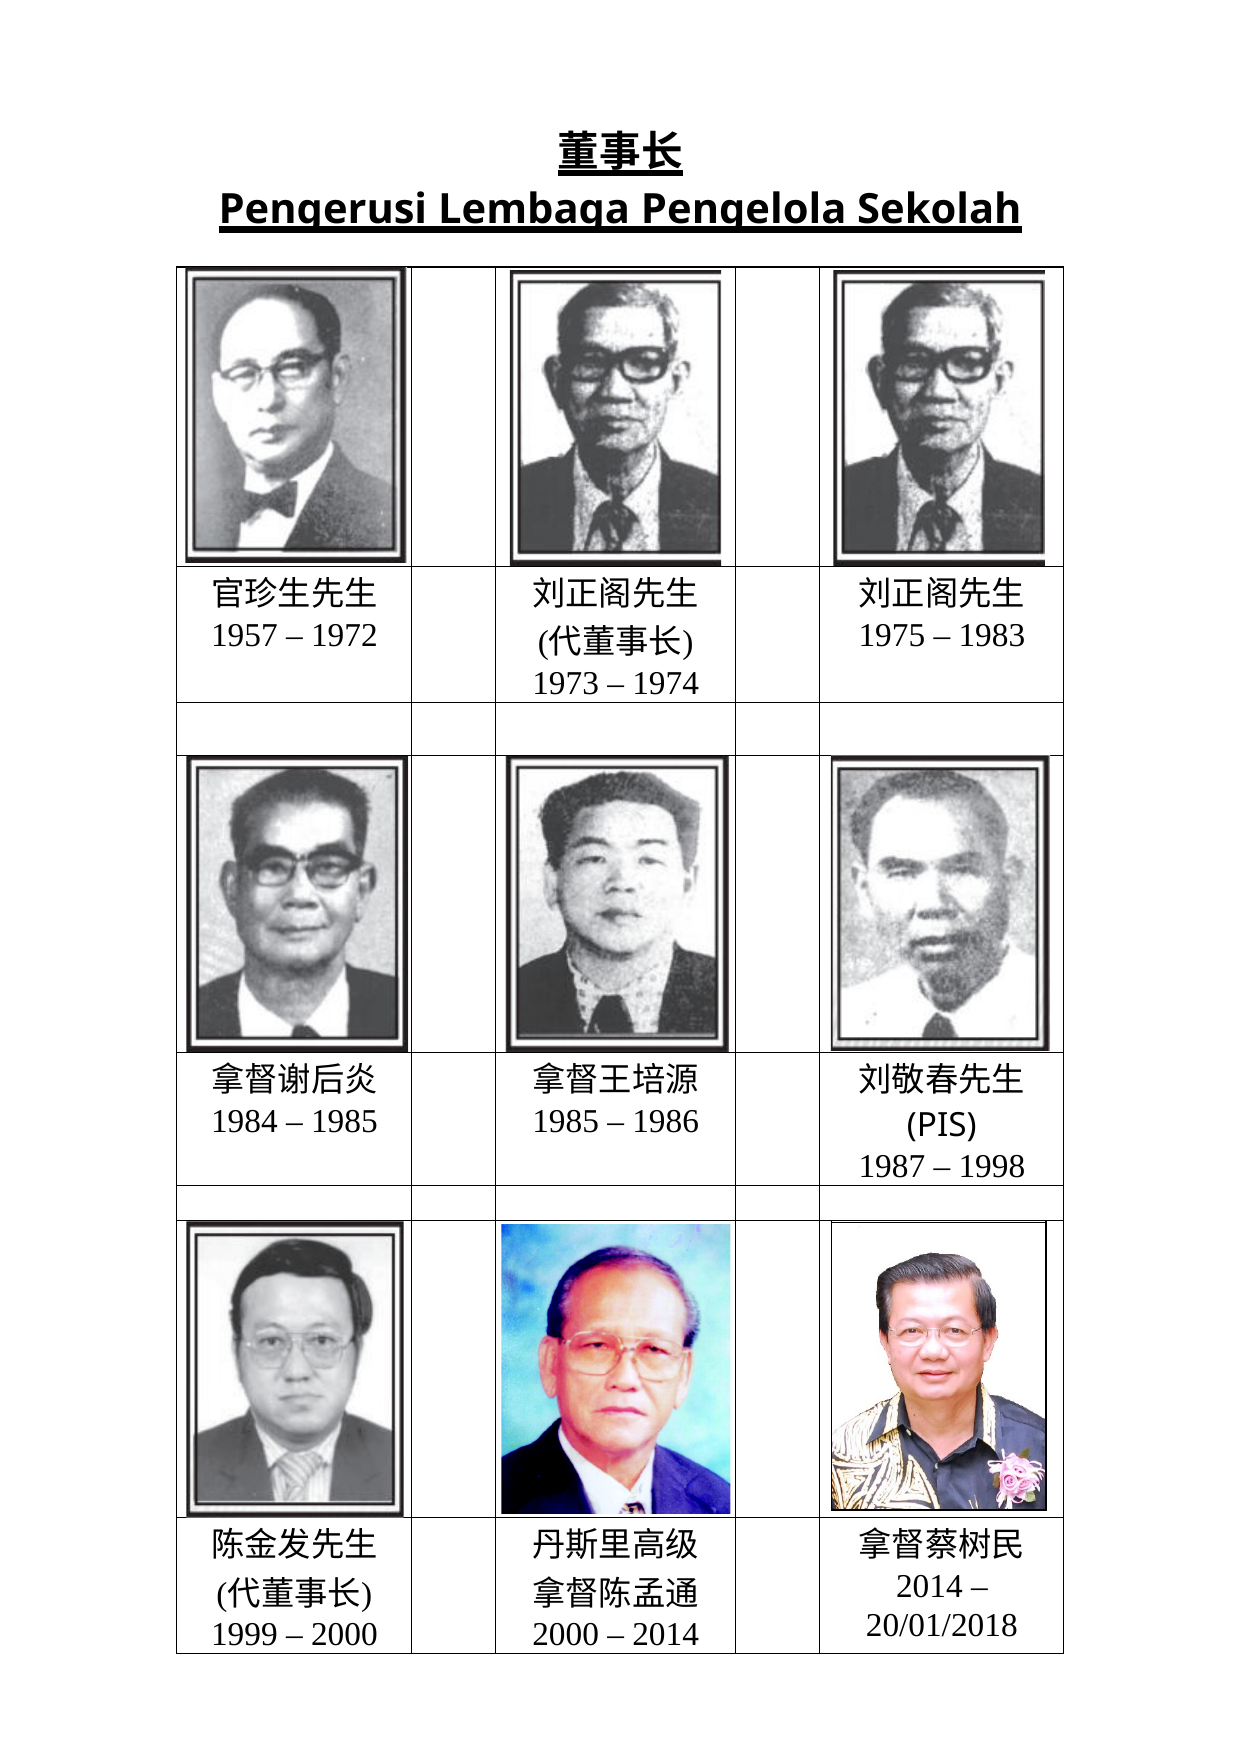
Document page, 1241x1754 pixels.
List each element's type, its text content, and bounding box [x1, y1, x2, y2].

table_cell [177, 703, 411, 755]
table_cell [412, 1518, 495, 1653]
table_cell 丹斯里高级 拿督陈孟通2000 – 2014 [496, 1518, 735, 1653]
table_cell 拿督蔡树民2014 – 20/01/2018 [820, 1518, 1063, 1653]
table_cell 官珍生先生1957 – 1972 [177, 567, 411, 702]
text Pengerusi Lembaga Pengelola Sekolah [112, 178, 1128, 235]
table_cell [412, 756, 495, 1052]
table_cell 刘正阁先生1975 – 1983 [820, 567, 1063, 702]
picture [509, 270, 722, 566]
table_cell [496, 756, 505, 1052]
table_cell [496, 1221, 735, 1517]
table_cell [412, 1221, 495, 1517]
picture [186, 1221, 404, 1518]
table_cell [496, 1186, 735, 1220]
table_cell [412, 1053, 495, 1185]
picture [505, 756, 730, 1052]
table_cell [736, 1186, 819, 1220]
table_header [412, 268, 495, 566]
table_cell [177, 1186, 411, 1220]
table_header [177, 268, 411, 566]
table_cell [177, 756, 186, 1052]
table_header [820, 268, 1063, 566]
table_cell [736, 1221, 819, 1517]
table_cell [177, 1221, 186, 1517]
table_cell 刘正阁先生 (代董事长) 1973 – 1974 [496, 567, 735, 702]
table_cell [820, 703, 1063, 755]
table_header [736, 268, 819, 566]
table_cell 刘敬春先生(PIS) 1987 – 1998 [820, 1053, 1063, 1185]
picture [501, 1224, 731, 1514]
table_cell [412, 703, 495, 755]
table_cell [736, 703, 819, 755]
table_cell [412, 1186, 495, 1220]
table_header [496, 268, 735, 566]
table_cell [736, 1053, 819, 1185]
table_cell 陈金发先生 (代董事长) 1999 – 2000 [177, 1518, 411, 1653]
picture [830, 755, 1050, 1051]
text 董事长 [112, 118, 1128, 178]
picture [186, 756, 409, 1052]
table_cell [820, 1221, 1063, 1517]
table_cell [496, 703, 735, 755]
table_cell [412, 567, 495, 702]
table_cell [820, 756, 1063, 1052]
table_cell [736, 1518, 819, 1653]
picture [832, 1223, 1045, 1509]
table_cell 拿督王培源1985 – 1986 [496, 1053, 735, 1185]
table_cell [730, 756, 735, 1052]
picture [185, 267, 408, 563]
table_cell [820, 1186, 1063, 1220]
table_cell 拿督谢后炎1984 – 1985 [177, 1053, 411, 1185]
table_cell [404, 1221, 411, 1517]
table_cell [736, 756, 819, 1052]
picture [833, 270, 1045, 566]
table_cell [736, 567, 819, 702]
